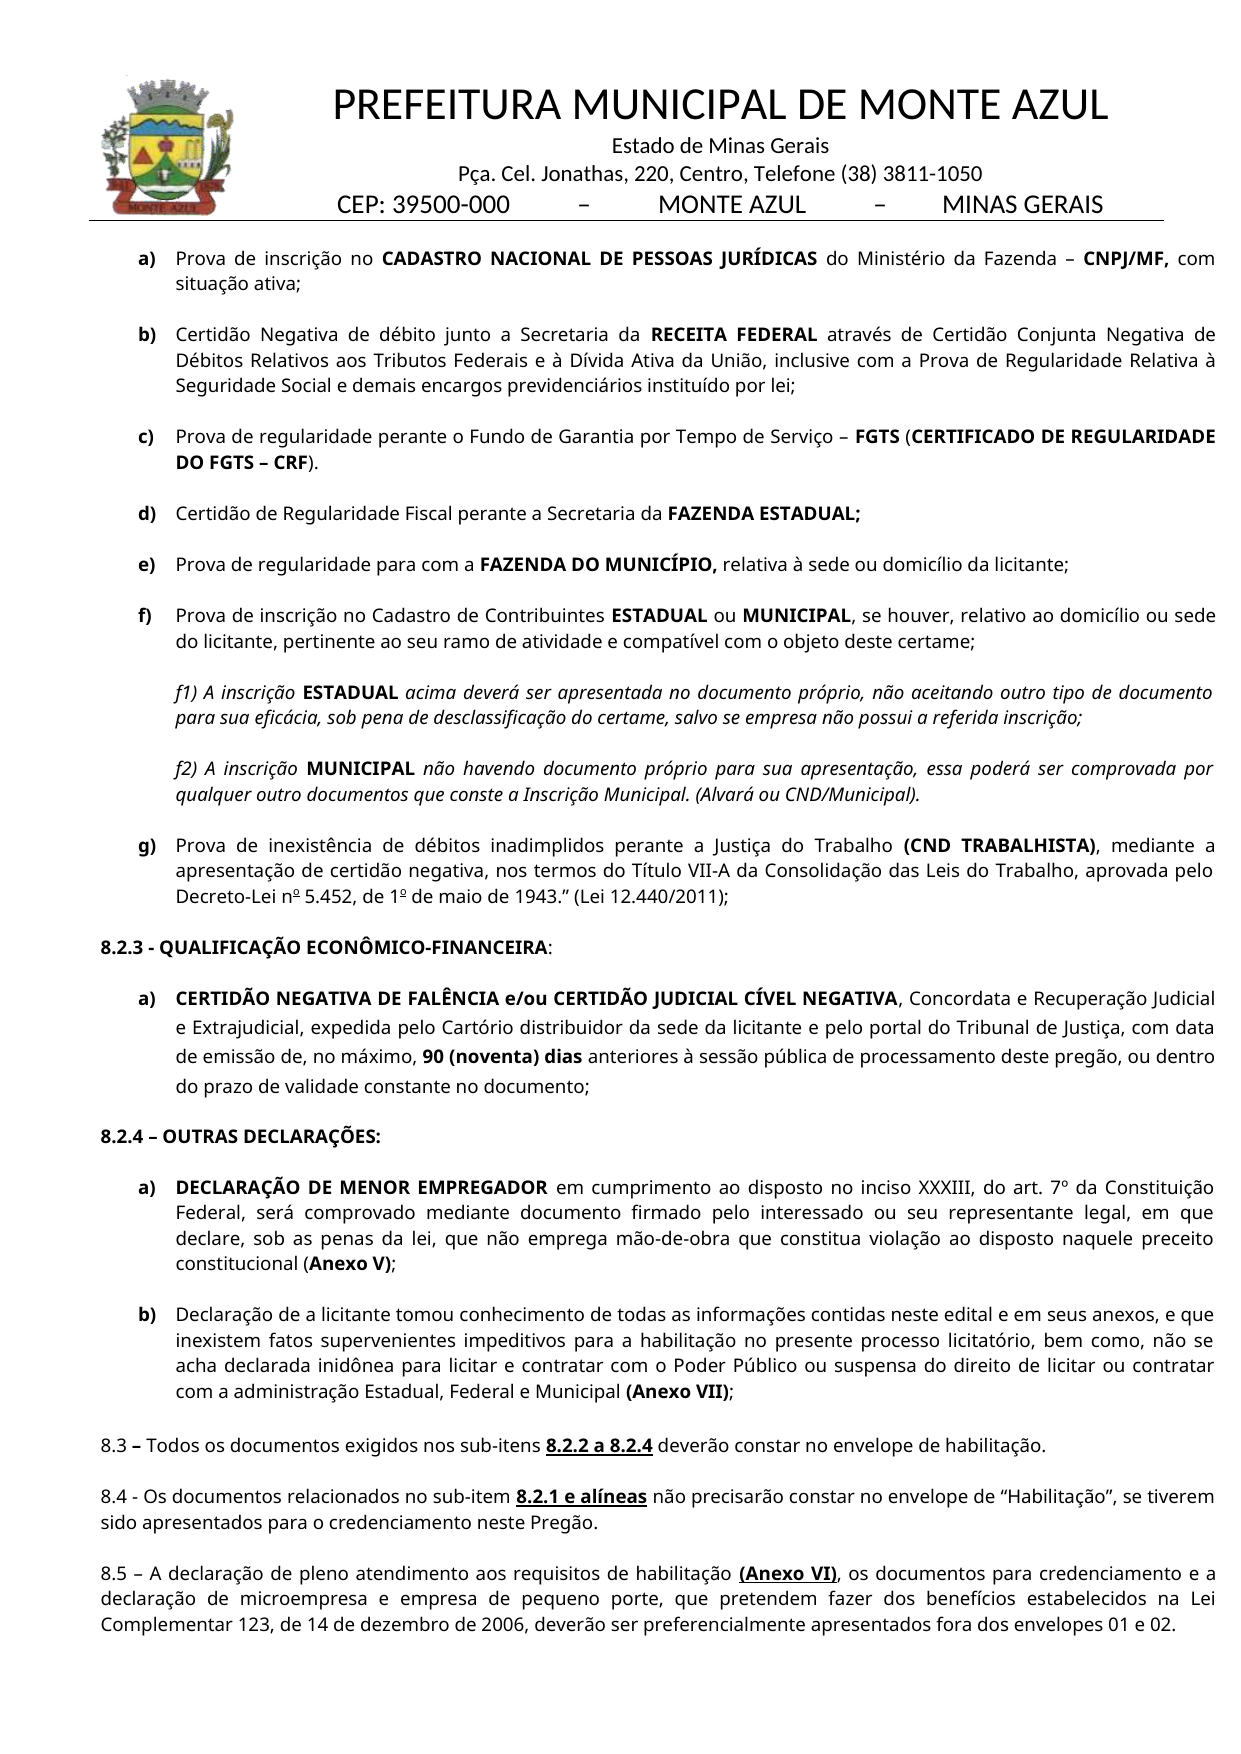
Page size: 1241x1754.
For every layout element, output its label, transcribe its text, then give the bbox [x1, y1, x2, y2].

text f2) A inscrição MUNICIPAL não havendo documento próprio para sua apresentação, essa poderá ser comprovada por qualquer outro documentos que conste a Inscrição Municipal. (Alvará ou CND/Municipal). [175, 756, 1214, 807]
text 8.2.3 - QUALIFICAÇÃO ECONÔMICO-FINANCEIRA: [100, 934, 1216, 960]
text 8.5 – A declaração de pleno atendimento aos requisitos de habilitação (Anexo VI), os documentos para credenciamento e a declaração de microempresa e empresa de pequeno porte, que pretendem fazer dos benefícios estabelecidos na Lei Complementar 123, de 14 de dezembro de 2006, deverão ser preferencialmente apresentados fora dos envelopes 01 e 02. [100, 1560, 1217, 1637]
text 8.2.4 – OUTRAS DECLARAÇÕES: [100, 1123, 1216, 1149]
list Prova de inscrição no Cadastro de Contribuintes ESTADUAL ou MUNICIPAL, se houver, relativo ao domicílio ou sede do licitante, pertinente ao seu ramo de atividade e compatível com o objeto deste certame; [138, 602, 1217, 653]
list Prova de regularidade para com a FAZENDA DO MUNICÍPIO, relativa à sede ou domicílio da licitante; [138, 551, 1216, 577]
list Certidão de Regularidade Fiscal perante a Secretaria da FAZENDA ESTADUAL; [138, 500, 1216, 526]
text 8.3 – Todos os documentos exigidos nos sub-itens 8.2.2 a 8.2.4 deverão constar no envelope de habilitação. [100, 1433, 1216, 1458]
list CERTIDÃO NEGATIVA DE FALÊNCIA e/ou CERTIDÃO JUDICIAL CÍVEL NEGATIVA, Concordata e Recuperação Judicial e Extrajudicial, expedida pelo Cartório distribuidor da sede da licitante e pelo portal do Tribunal de Justiça, com data de emissão de, no máximo, 90 (noventa) dias anteriores à sessão pública de processamento deste pregão, ou dentro do prazo de validade constante no documento; [138, 985, 1216, 1098]
picture [100, 75, 234, 216]
list DECLARAÇÃO DE MENOR EMPREGADOR em cumprimento ao disposto no inciso XXXIII, do art. 7º da Constituição Federal, será comprovado mediante documento firmado pelo interessado ou seu representante legal, em que declare, sob as penas da lei, que não emprega mão-de-obra que constitua violação ao disposto naquele preceito constitucional (Anexo V); [138, 1174, 1216, 1276]
text f1) A inscrição ESTADUAL acima deverá ser apresentada no documento próprio, não aceitando outro tipo de documento para sua eficácia, sob pena de desclassificação do certame, salvo se empresa não possui a referida inscrição; [175, 679, 1214, 730]
list Certidão Negativa de débito junto a Secretaria da RECEITA FEDERAL através de Certidão Conjunta Negativa de Débitos Relativos aos Tributos Federais e à Dívida Ativa da União, inclusive com a Prova de Regularidade Relativa à Seguridade Social e demais encargos previdenciários instituído por lei; [138, 322, 1217, 398]
list Prova de inscrição no CADASTRO NACIONAL DE PESSOAS JURÍDICAS do Ministério da Fazenda – CNPJ/MF, com situação ativa; [138, 245, 1216, 296]
list Prova de regularidade perante o Fundo de Garantia por Tempo de Serviço – FGTS (CERTIFICADO DE REGULARIDADE DO FGTS – CRF). [138, 424, 1216, 475]
text 8.4 - Os documentos relacionados no sub-item 8.2.1 e alíneas não precisarão constar no envelope de “Habilitação”, se tiverem sido apresentados para o credenciamento neste Pregão. [100, 1484, 1216, 1535]
list Prova de inexistência de débitos inadimplidos perante a Justiça do Trabalho (CND TRABALHISTA), mediante a apresentação de certidão negativa, nos termos do Título VII-A da Consolidação das Leis do Trabalho, aprovada pelo Decreto-Lei no 5.452, de 1o de maio de 1943.” (Lei 12.440/2011); [138, 832, 1216, 909]
list Declaração de a licitante tomou conhecimento de todas as informações contidas neste edital e em seus anexos, e que inexistem fatos supervenientes impeditivos para a habilitação no presente processo licitatório, bem como, não se acha declarada inidônea para licitar e contratar com o Poder Público ou suspensa do direito de licitar ou contratar com a administração Estadual, Federal e Municipal (Anexo VII); [138, 1302, 1216, 1404]
